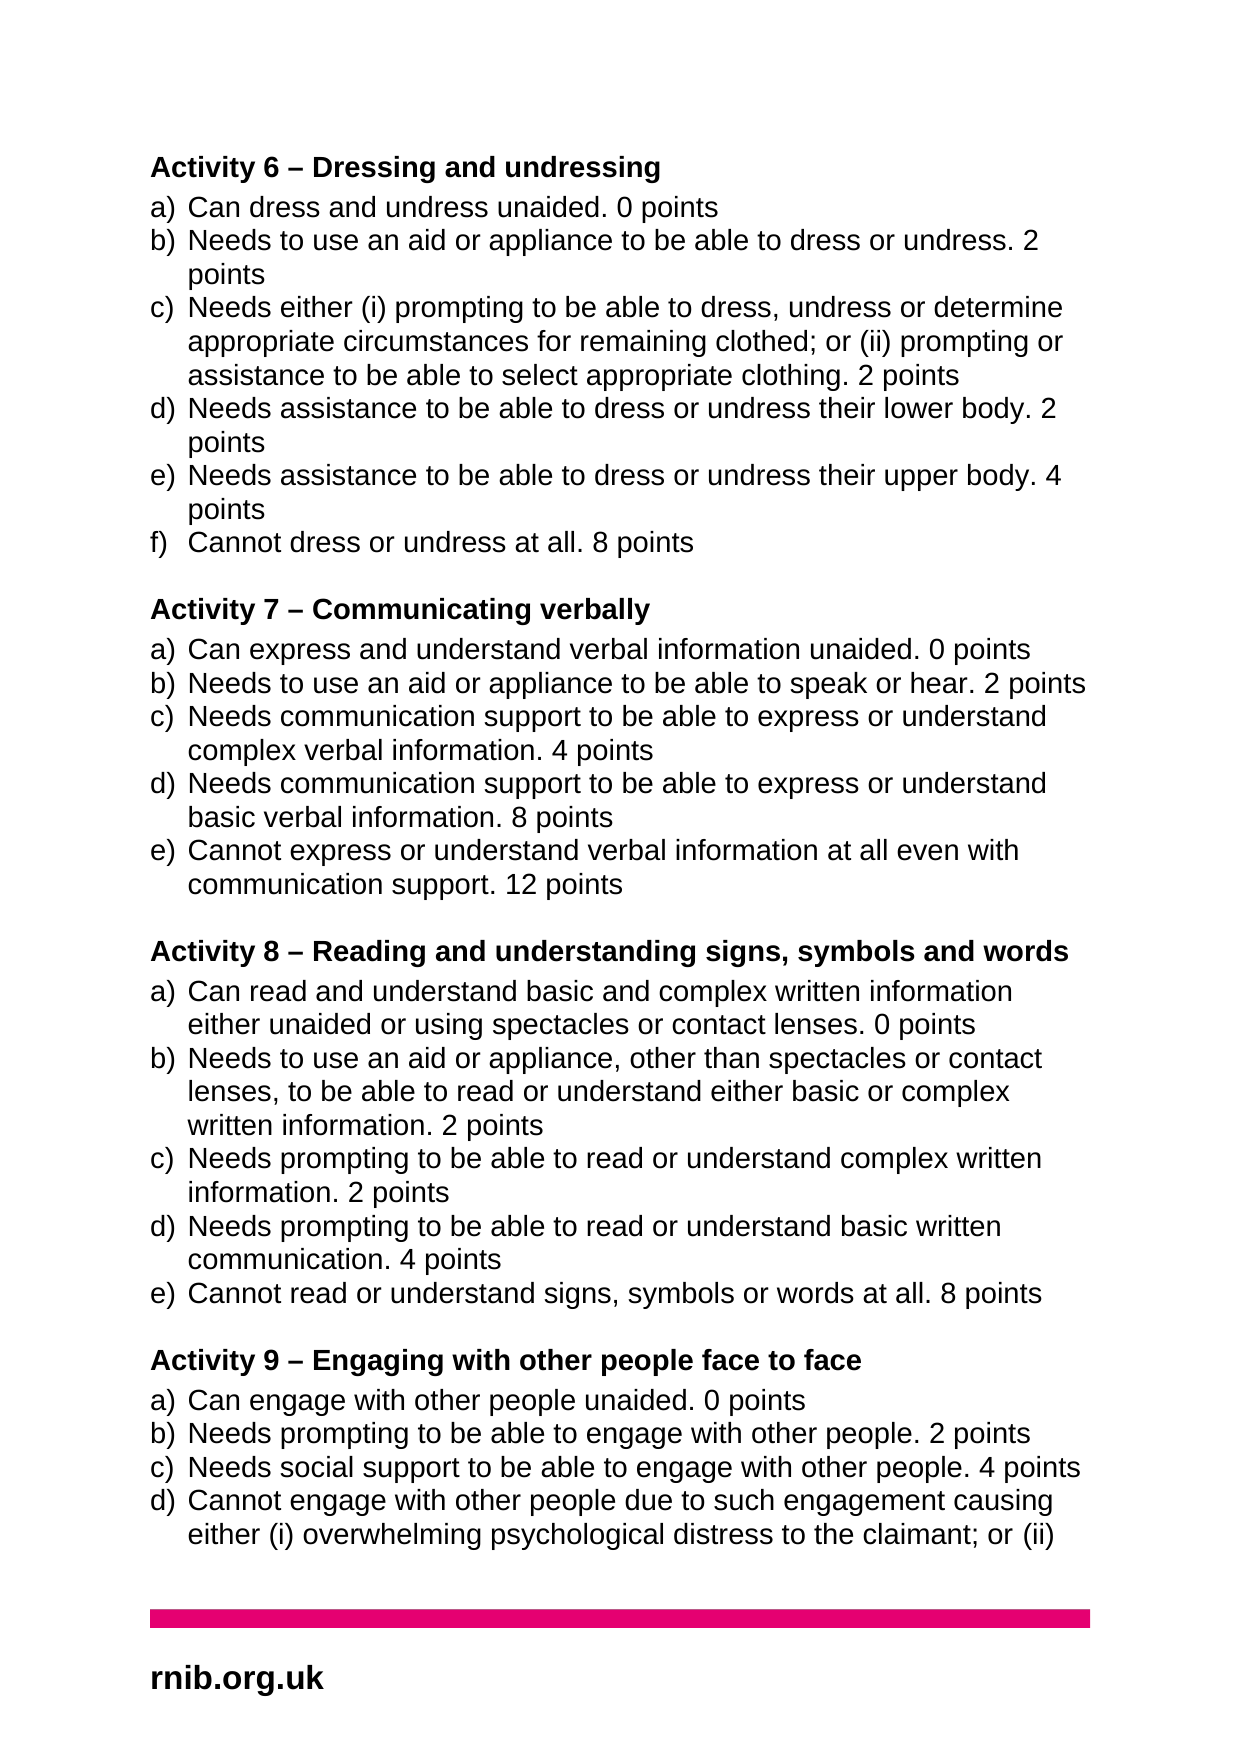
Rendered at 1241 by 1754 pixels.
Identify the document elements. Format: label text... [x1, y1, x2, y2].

list Cannot read or understand signs, symbols or words at all. 8 points [150, 1276, 1090, 1309]
subtitle Activity 8 – Reading and understanding signs, symbols and words [150, 934, 1090, 967]
list Needs either (i) prompting to be able to dress, undress or determine appropriate circumstances for remaining clothed; or (ii) prompting or assistance to be able to select appropriate clothing. 2 points [150, 290, 1090, 391]
subtitle Activity 6 – Dressing and undressing [150, 150, 1090, 183]
subtitle Activity 7 – Communicating verbally [150, 592, 1090, 626]
list Needs to use an aid or appliance, other than spectacles or contact lenses, to be able to read or understand either basic or complex written information. 2 points [150, 1041, 1090, 1141]
list Can dress and undress unaided. 0 points [150, 190, 1090, 223]
list Can engage with other people unaided. 0 points [150, 1382, 1090, 1416]
list Needs to use an aid or appliance to be able to dress or undress. 2 points [150, 223, 1090, 290]
list Needs prompting to be able to read or understand complex written information. 2 points [150, 1141, 1090, 1208]
list Needs prompting to be able to engage with other people. 2 points [150, 1416, 1090, 1449]
subtitle Activity 9 – Engaging with other people face to face [150, 1343, 1090, 1376]
list Needs communication support to be able to express or understand basic verbal information. 8 points [150, 766, 1090, 833]
picture [150, 1608, 1091, 1628]
list Cannot dress or undress at all. 8 points [150, 525, 1090, 559]
list Needs communication support to be able to express or understand complex verbal information. 4 points [150, 699, 1090, 766]
list Cannot express or understand verbal information at all even with communication support. 12 points [150, 833, 1090, 900]
list Needs to use an aid or appliance to be able to speak or hear. 2 points [150, 666, 1090, 699]
list Can express and understand verbal information unaided. 0 points [150, 632, 1090, 666]
list Can read and understand basic and complex written information either unaided or using spectacles or contact lenses. 0 points [150, 974, 1090, 1041]
list Needs assistance to be able to dress or undress their upper body. 4 points [150, 458, 1090, 525]
list Needs social support to be able to engage with other people. 4 points [150, 1449, 1090, 1483]
list Needs assistance to be able to dress or undress their lower body. 2 points [150, 391, 1090, 458]
list Needs prompting to be able to read or understand basic written communication. 4 points [150, 1208, 1090, 1276]
